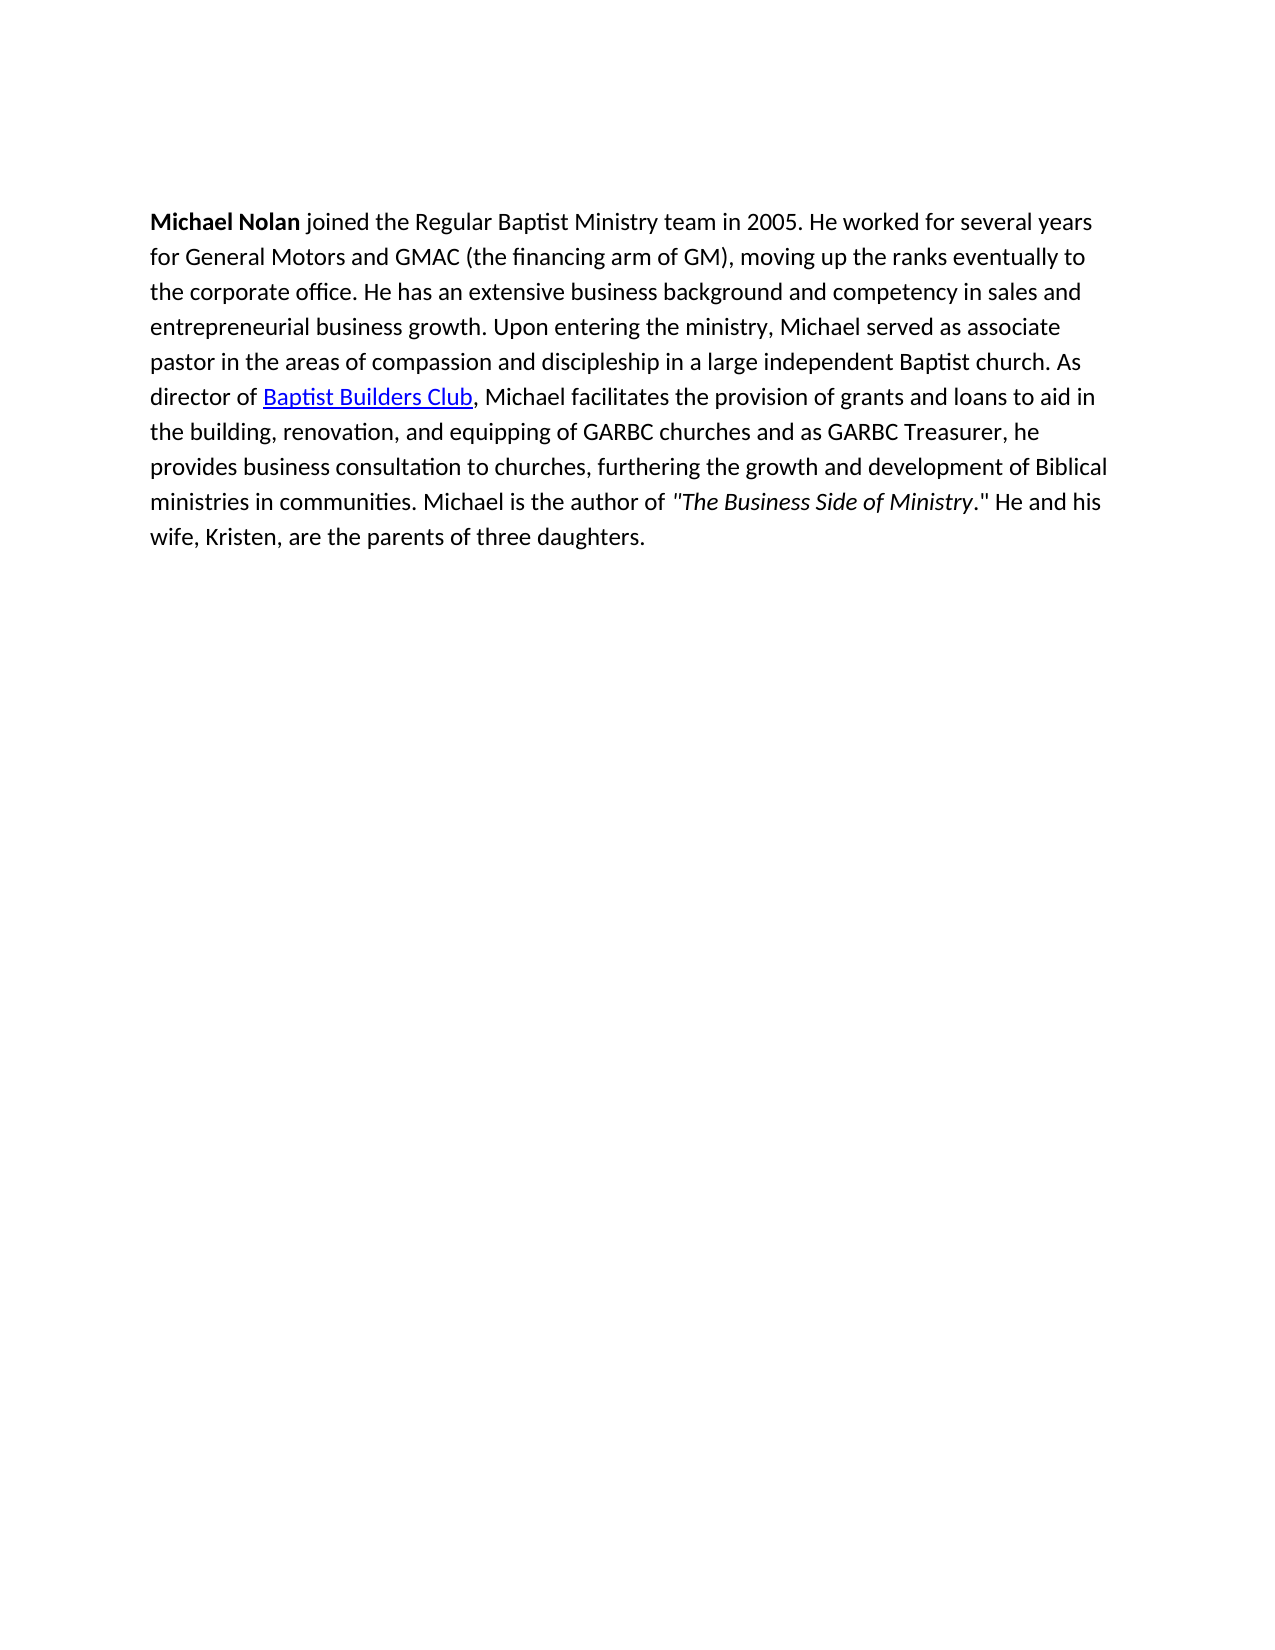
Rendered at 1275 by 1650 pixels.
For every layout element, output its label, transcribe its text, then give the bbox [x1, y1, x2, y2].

text Michael Nolan joined the Regular Baptist Ministry team in 2005. He worked for several years for General Motors and GMAC (the financing arm of GM), moving up the ranks eventually to the corporate office. He has an extensive business background and competency in sales and entrepreneurial business growth. Upon entering the ministry, Michael served as associate pastor in the areas of compassion and discipleship in a large independent Baptist church. As director of Baptist Builders Club, Michael facilitates the provision of grants and loans to aid in the building, renovation, and equipping of GARBC churches and as GARBC Treasurer, he provides business consultation to churches, furthering the growth and development of Biblical ministries in communities. Michael is the author of "The Business Side of Ministry." He and his wife, Kristen, are the parents of three daughters. [150, 206, 1125, 551]
